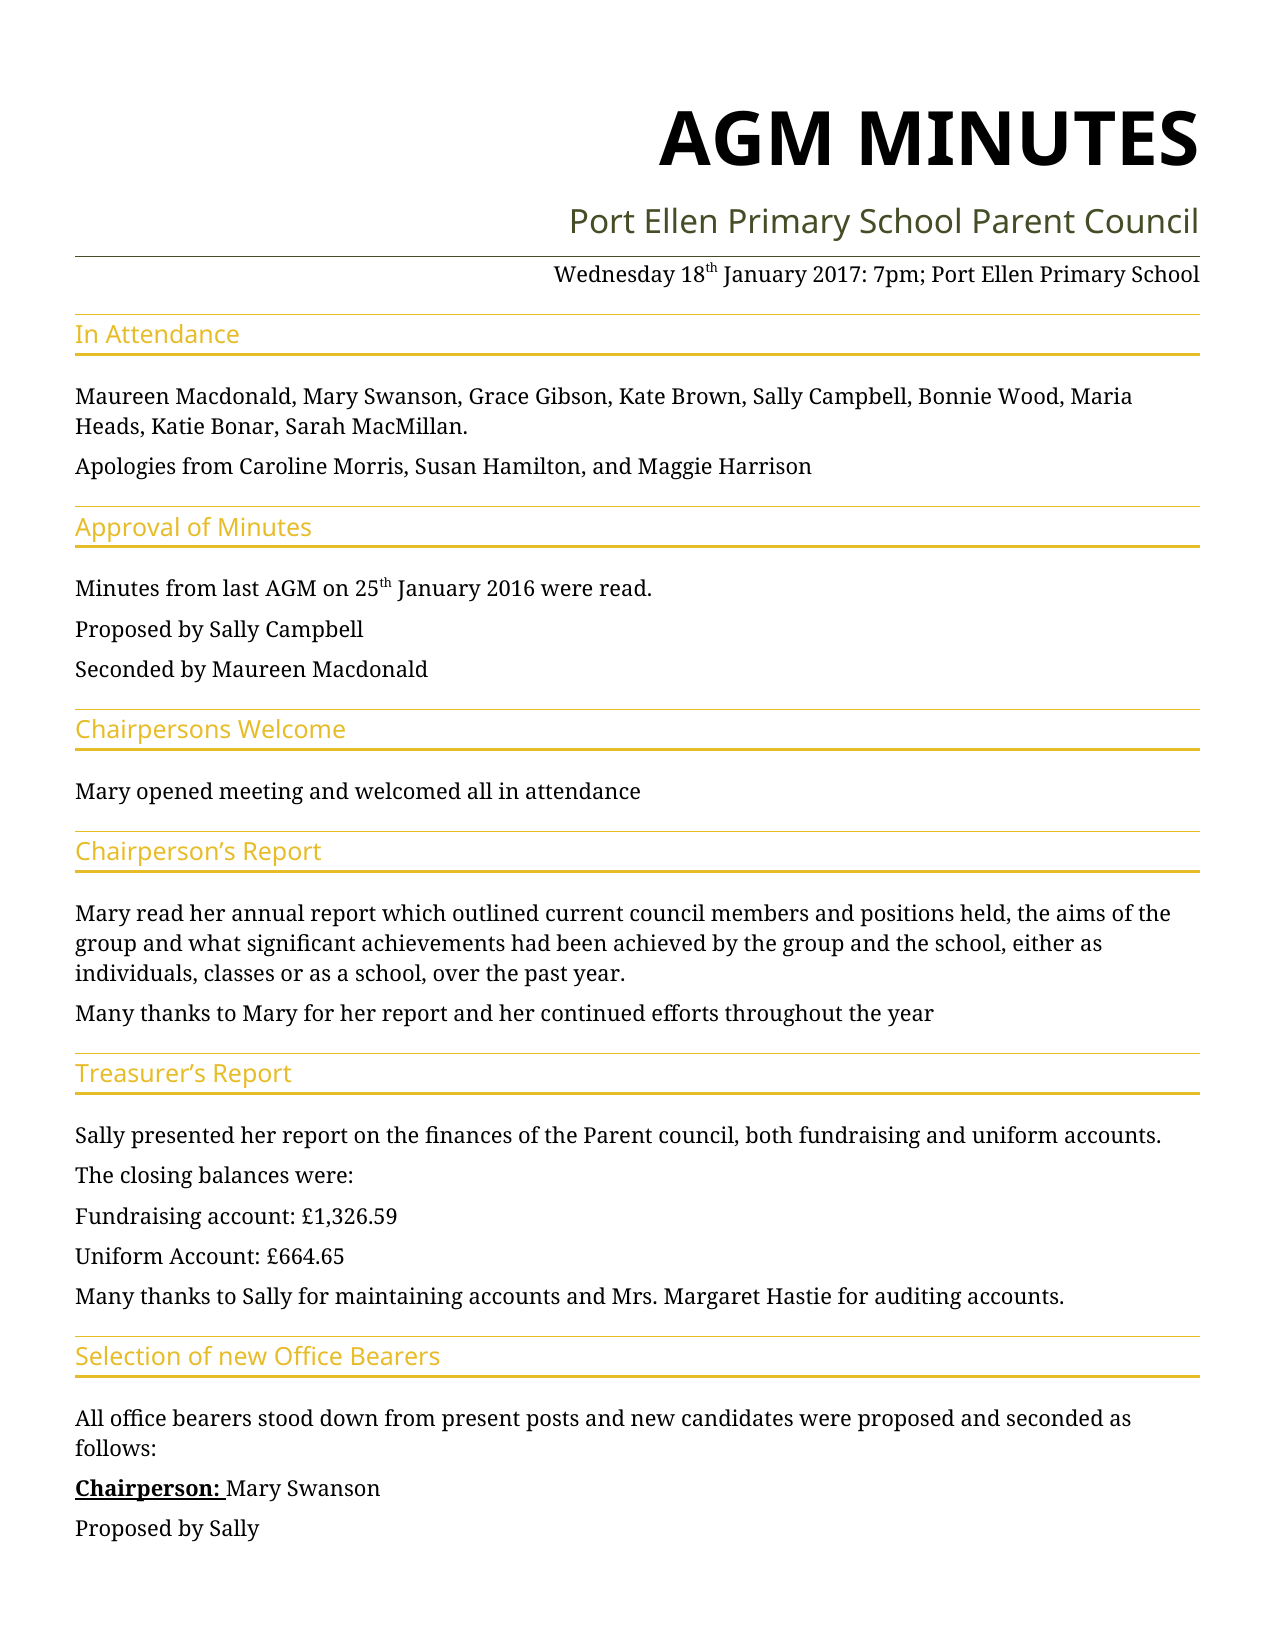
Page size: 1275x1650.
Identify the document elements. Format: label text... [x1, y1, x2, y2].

text Mary read her annual report which outlined current council members and positions held, the aims of the group and what significant achievements had been achieved by the group and the school, either as individuals, classes or as a school, over the past year. [75, 898, 1200, 988]
text Wednesday 18th January 2017: 7pm; Port Ellen Primary School [75, 257, 1200, 289]
text Many thanks to Sally for maintaining accounts and Mrs. Margaret Hastie for auditing accounts. [75, 1281, 1200, 1311]
text Fundraising account: £1,326.59 [75, 1201, 1200, 1230]
text Minutes from last AGM on 25th January 2016 were read. [75, 573, 1200, 603]
text Maureen Macdonald, Mary Swanson, Grace Gibson, Kate Brown, Sally Campbell, Bonnie Wood, Maria Heads, Katie Bonar, Sarah MacMillan. [75, 381, 1200, 441]
subtitle Selection of new Office Bearers [75, 1337, 1200, 1375]
text Seconded by Maureen Macdonald [75, 654, 1200, 684]
text Mary opened meeting and welcomed all in attendance [75, 776, 1200, 806]
subtitle Treasurer’s Report [75, 1054, 1200, 1092]
subtitle Chairpersons Welcome [75, 710, 1200, 748]
text Chairperson: Mary Swanson [75, 1473, 1200, 1503]
text Uniform Account: £664.65 [75, 1241, 1200, 1271]
title AGM MINUTES [75, 85, 1200, 188]
text All office bearers stood down from present posts and new candidates were proposed and seconded as follows: [75, 1403, 1200, 1463]
subtitle In Attendance [75, 315, 1200, 353]
text Proposed by Sally Campbell [75, 614, 1200, 643]
text The closing balances were: [75, 1160, 1200, 1190]
text Sally presented her report on the finances of the Parent council, both fundraising and uniform accounts. [75, 1120, 1200, 1150]
text Proposed by Sally [75, 1513, 1200, 1543]
subtitle Chairperson’s Report [75, 832, 1200, 870]
text Apologies from Caroline Morris, Susan Hamilton, and Maggie Harrison [75, 451, 1200, 481]
text Many thanks to Mary for her report and her continued efforts throughout the year [75, 998, 1200, 1028]
subtitle Approval of Minutes [75, 507, 1200, 545]
